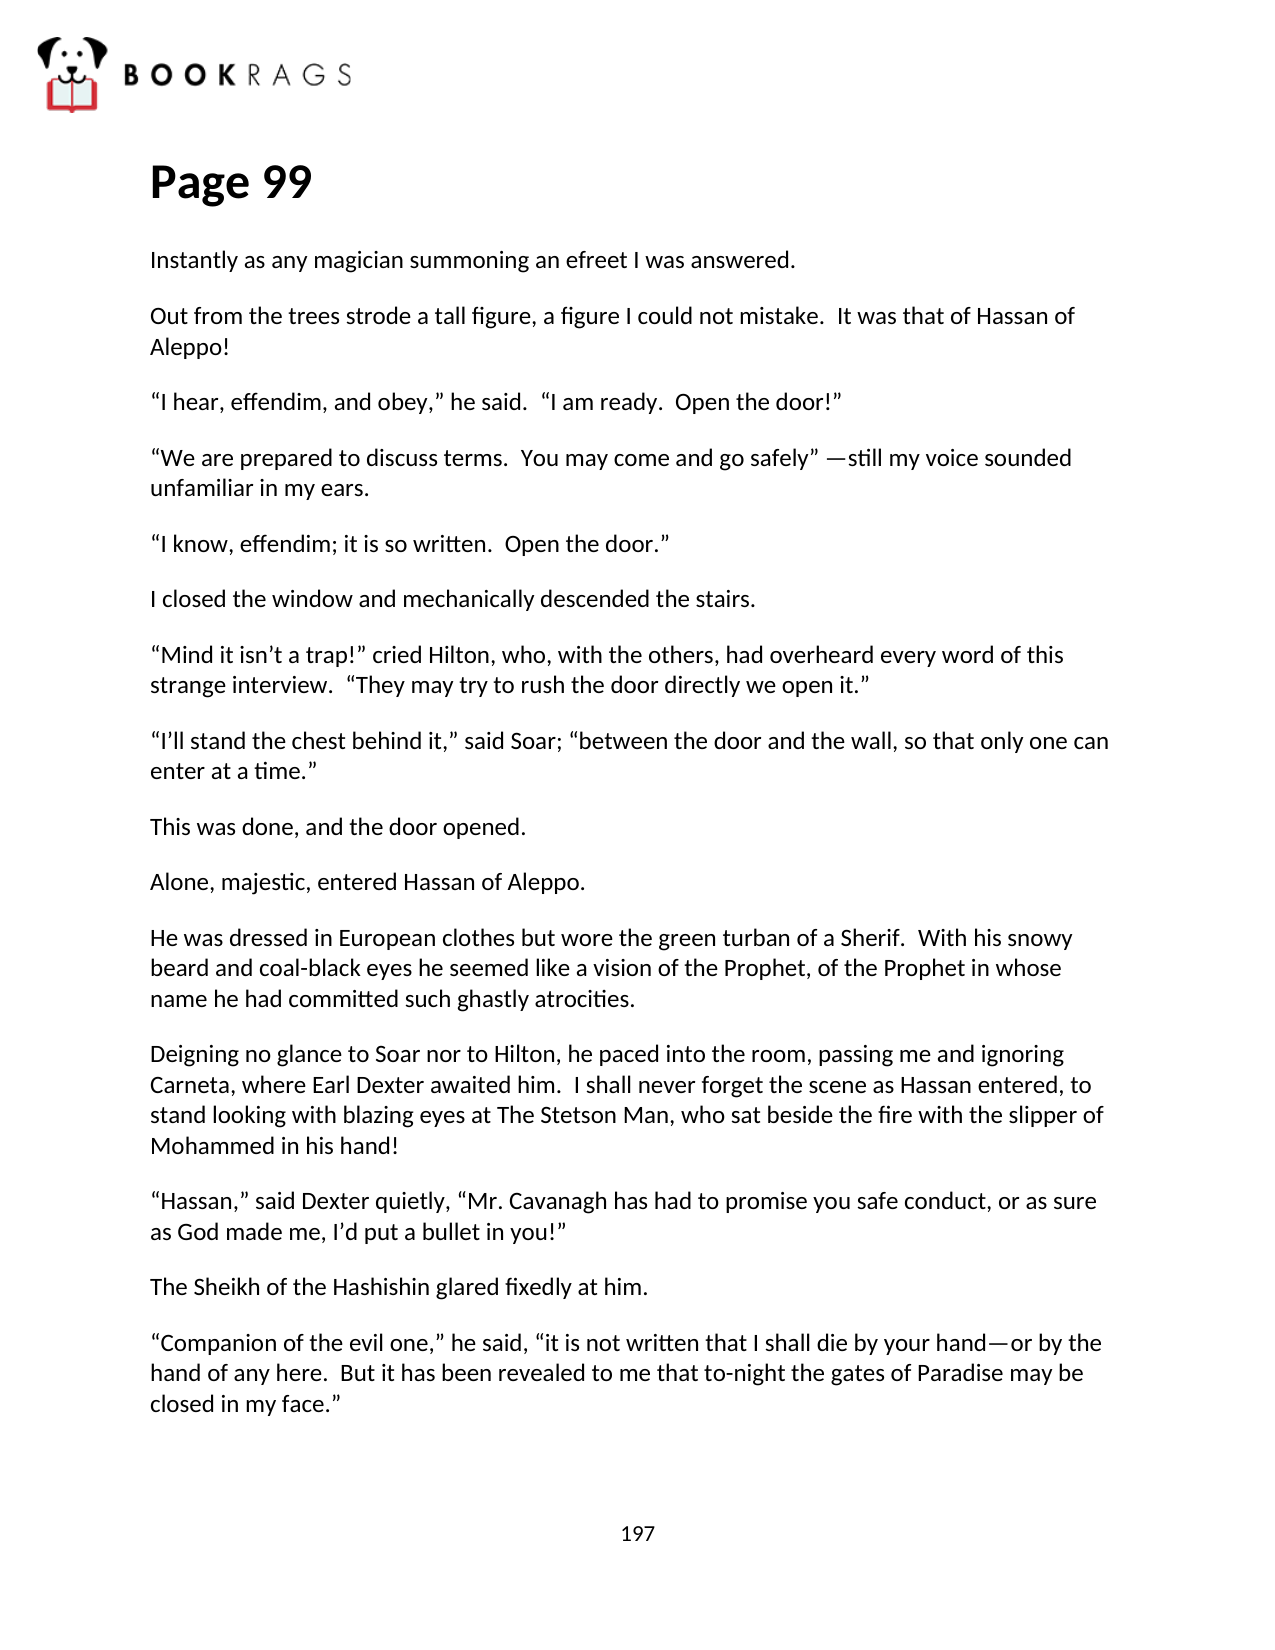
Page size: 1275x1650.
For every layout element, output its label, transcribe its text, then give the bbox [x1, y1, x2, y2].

text Page 99 [150, 150, 1125, 211]
text I closed the window and mechanically descended the stairs. [150, 583, 1125, 614]
text “Mind it isn’t a trap!” cried Hilton, who, with the others, had overheard every word of this strange interview. “They may try to rush the door directly we open it.” [150, 639, 1125, 700]
picture [37, 37, 351, 113]
text “I’ll stand the chest behind it,” said Soar; “between the door and the wall, so that only one can enter at a time.” [150, 725, 1125, 786]
text Deigning no glance to Soar nor to Hilton, he paced into the room, passing me and ignoring Carneta, where Earl Dexter awaited him. I shall never forget the scene as Hassan entered, to stand looking with blazing eyes at The Stetson Man, who sat beside the fire with the slipper of Mohammed in his hand! [150, 1038, 1125, 1161]
text The Sheikh of the Hashishin glared fixedly at him. [150, 1272, 1125, 1302]
text “I hear, effendim, and obey,” he said. “I am ready. Open the door!” [150, 386, 1125, 417]
text Alone, majestic, entered Hassan of Aleppo. [150, 866, 1125, 897]
text “Hassan,” said Dexter quietly, “Mr. Cavanagh has had to promise you safe conduct, or as sure as God made me, I’d put a bullet in you!” [150, 1186, 1125, 1247]
text “I know, effendim; it is so written. Open the door.” [150, 528, 1125, 558]
text Instantly as any magician summoning an efreet I was answered. [150, 244, 1125, 275]
text “Companion of the evil one,” he said, “it is not written that I shall die by your hand—­or by the hand of any here. But it has been revealed to me that to-night the gates of Paradise may be closed in my face.” [150, 1327, 1125, 1419]
text He was dressed in European clothes but wore the green turban of a Sherif. With his snowy beard and coal-black eyes he seemed like a vision of the Prophet, of the Prophet in whose name he had committed such ghastly atrocities. [150, 922, 1125, 1013]
text “We are prepared to discuss terms. You may come and go safely” —­still my voice sounded unfamiliar in my ears. [150, 442, 1125, 503]
text This was done, and the door opened. [150, 811, 1125, 841]
text Out from the trees strode a tall figure, a figure I could not mistake. It was that of Hassan of Aleppo! [150, 300, 1125, 361]
